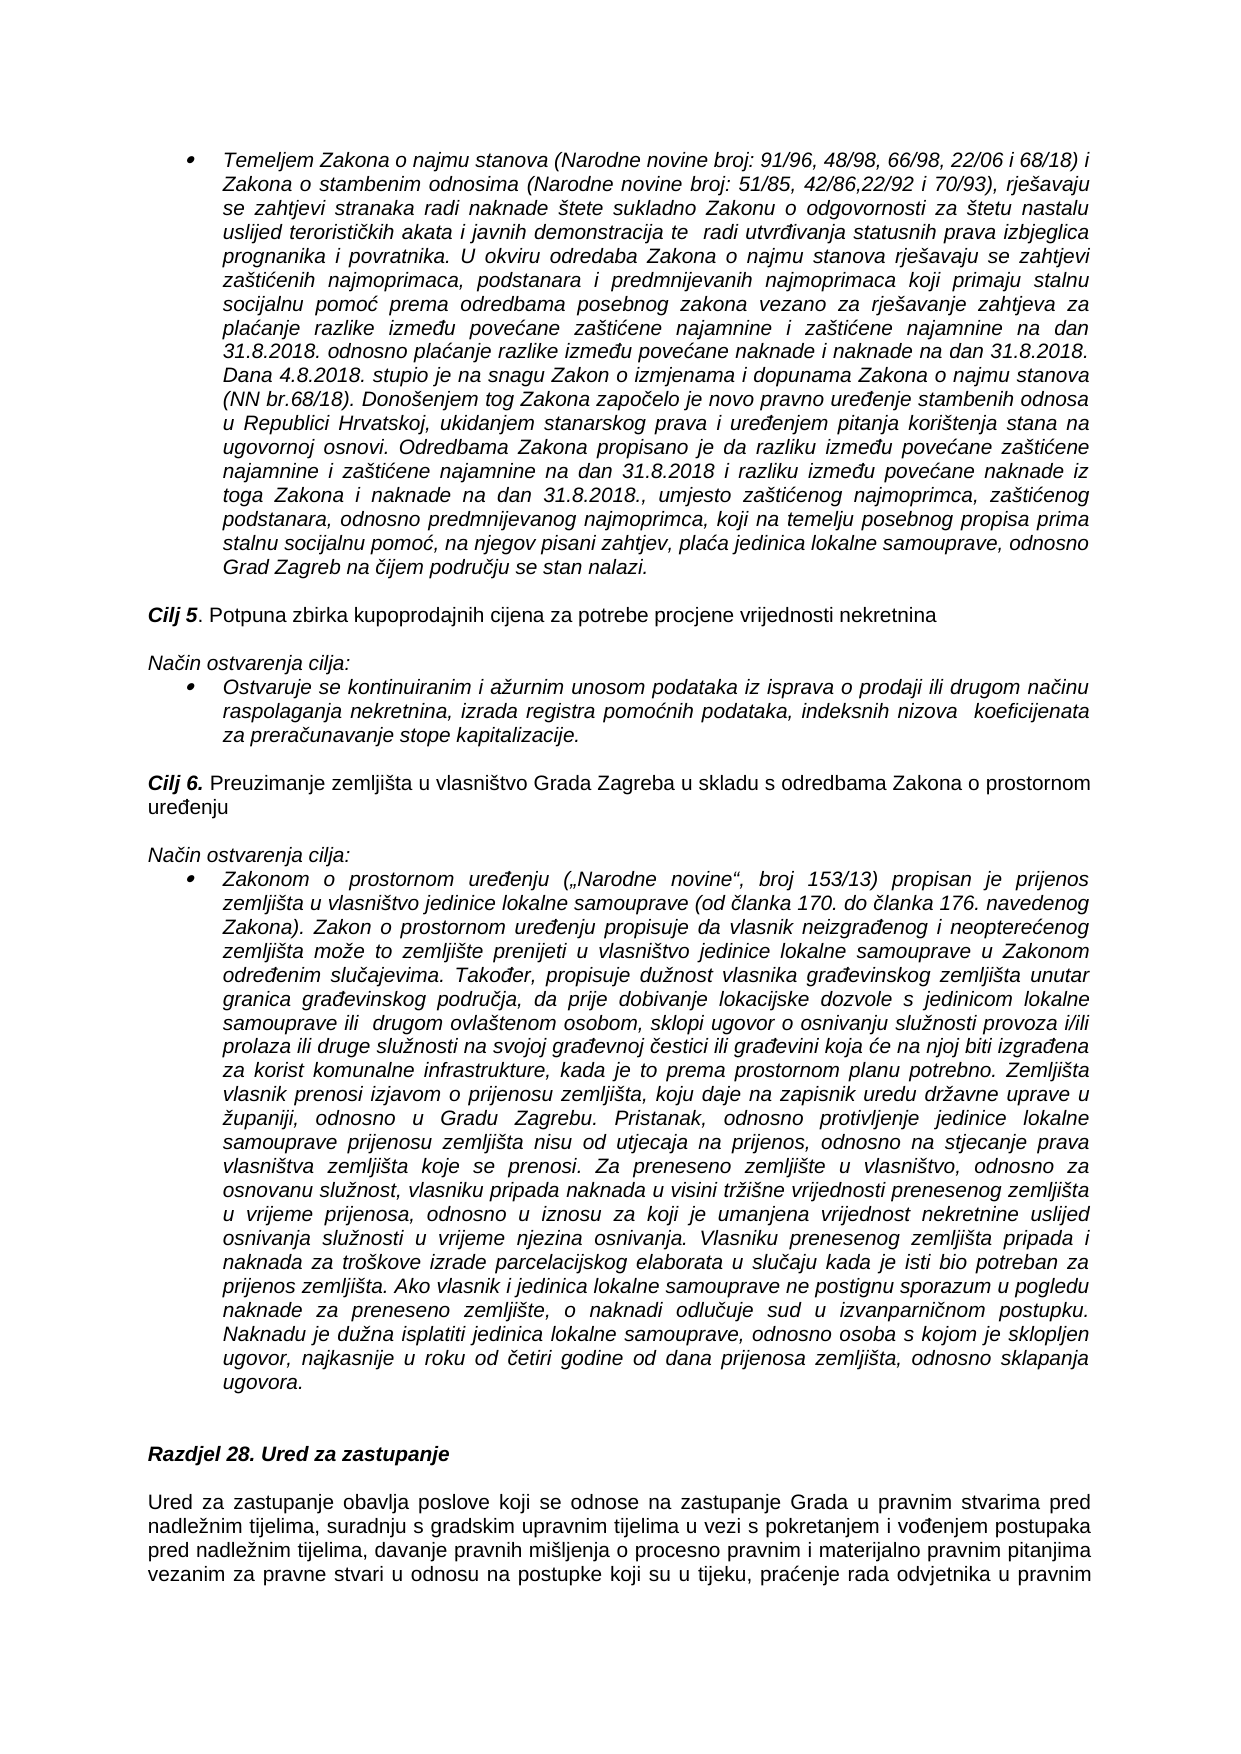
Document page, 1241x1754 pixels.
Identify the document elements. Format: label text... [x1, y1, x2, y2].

text Način ostvarenja cilja: [148, 651, 1093, 675]
list Zakonom o prostornom uređenju („Narodne novine“, broj 153/13) propisan je prijenos zemljišta u vlasništvo jedinice lokalne samouprave (od članka 170. do članka 176. navedenog Zakona). Zakon o prostornom uređenju propisuje da vlasnik neizgrađenog i neopterećenog zemljišta može to zemljište prenijeti u vlasništvo jedinice lokalne samouprave u Zakonom određenim slučajevima. Također, propisuje dužnost vlasnika građevinskog zemljišta unutar granica građevinskog područja, da prije dobivanje lokacijske dozvole s jedinicom lokalne samouprave ili drugom ovlaštenom osobom, sklopi ugovor o osnivanju služnosti provoza i/ili prolaza ili druge služnosti na svojoj građevnoj čestici ili građevini koja će na njoj biti izgrađena za korist komunalne infrastrukture, kada je to prema prostornom planu potrebno. Zemljišta vlasnik prenosi izjavom o prijenosu zemljišta, koju daje na zapisnik uredu državne uprave u županiji, odnosno u Gradu Zagrebu. Pristanak, odnosno protivljenje jedinice lokalne samouprave prijenosu zemljišta nisu od utjecaja na prijenos, odnosno na stjecanje prava vlasništva zemljišta koje se prenosi. Za preneseno zemljište u vlasništvo, odnosno za osnovanu služnost, vlasniku pripada naknada u visini tržišne vrijednosti prenesenog zemljišta u vrijeme prijenosa, odnosno u iznosu za koji je umanjena vrijednost nekretnine uslijed osnivanja služnosti u vrijeme njezina osnivanja. Vlasniku prenesenog zemljišta pripada i naknada za troškove izrade parcelacijskog elaborata u slučaju kada je isti bio potreban za prijenos zemljišta. Ako vlasnik i jedinica lokalne samouprave ne postignu sporazum u pogledu naknade za preneseno zemljište, o naknadi odlučuje sud u izvanparničnom postupku. Naknadu je dužna isplatiti jedinica lokalne samouprave, odnosno osoba s kojom je sklopljen ugovor, najkasnije u roku od četiri godine od dana prijenosa zemljišta, odnosno sklapanja ugovora. [185, 867, 1093, 1394]
text Način ostvarenja cilja: [148, 843, 1093, 867]
list Temeljem Zakona o najmu stanova (Narodne novine broj: 91/96, 48/98, 66/98, 22/06 i 68/18) i Zakona o stambenim odnosima (Narodne novine broj: 51/85, 42/86,22/92 i 70/93), rješavaju se zahtjevi stranaka radi naknade štete sukladno Zakonu o odgovornosti za štetu nastalu uslijed terorističkih akata i javnih demonstracija te radi utvrđivanja statusnih prava izbjeglica prognanika i povratnika. U okviru odredaba Zakona o najmu stanova rješavaju se zahtjevi zaštićenih najmoprimaca, podstanara i predmnijevanih najmoprimaca koji primaju stalnu socijalnu pomoć prema odredbama posebnog zakona vezano za rješavanje zahtjeva za plaćanje razlike između povećane zaštićene najamnine i zaštićene najamnine na dan 31.8.2018. odnosno plaćanje razlike između povećane naknade i naknade na dan 31.8.2018. Dana 4.8.2018. stupio je na snagu Zakon o izmjenama i dopunama Zakona o najmu stanova (NN br.68/18). Donošenjem tog Zakona započelo je novo pravno uređenje stambenih odnosa u Republici Hrvatskoj, ukidanjem stanarskog prava i uređenjem pitanja korištenja stana na ugovornoj osnovi. Odredbama Zakona propisano je da razliku između povećane zaštićene najamnine i zaštićene najamnine na dan 31.8.2018 i razliku između povećane naknade iz toga Zakona i naknade na dan 31.8.2018., umjesto zaštićenog najmoprimca, zaštićenog podstanara, odnosno predmnijevanog najmoprimca, koji na temelju posebnog propisa prima stalnu socijalnu pomoć, na njegov pisani zahtjev, plaća jedinica lokalne samouprave, odnosno Grad Zagreb na čijem području se stan nalazi. [185, 148, 1093, 579]
text Cilj 5. Potpuna zbirka kupoprodajnih cijena za potrebe procjene vrijednosti nekretnina [148, 603, 1093, 627]
text Cilj 6. Preuzimanje zemljišta u vlasništvo Grada Zagreba u skladu s odredbama Zakona o prostornom uređenju [148, 771, 1093, 819]
list Ostvaruje se kontinuiranim i ažurnim unosom podataka iz isprava o prodaji ili drugom načinu raspolaganja nekretnina, izrada registra pomoćnih podataka, indeksnih nizova koeficijenata za preračunavanje stope kapitalizacije. [185, 675, 1093, 747]
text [148, 1489, 1093, 1585]
text Razdjel 28. Ured za zastupanje [148, 1442, 1093, 1466]
